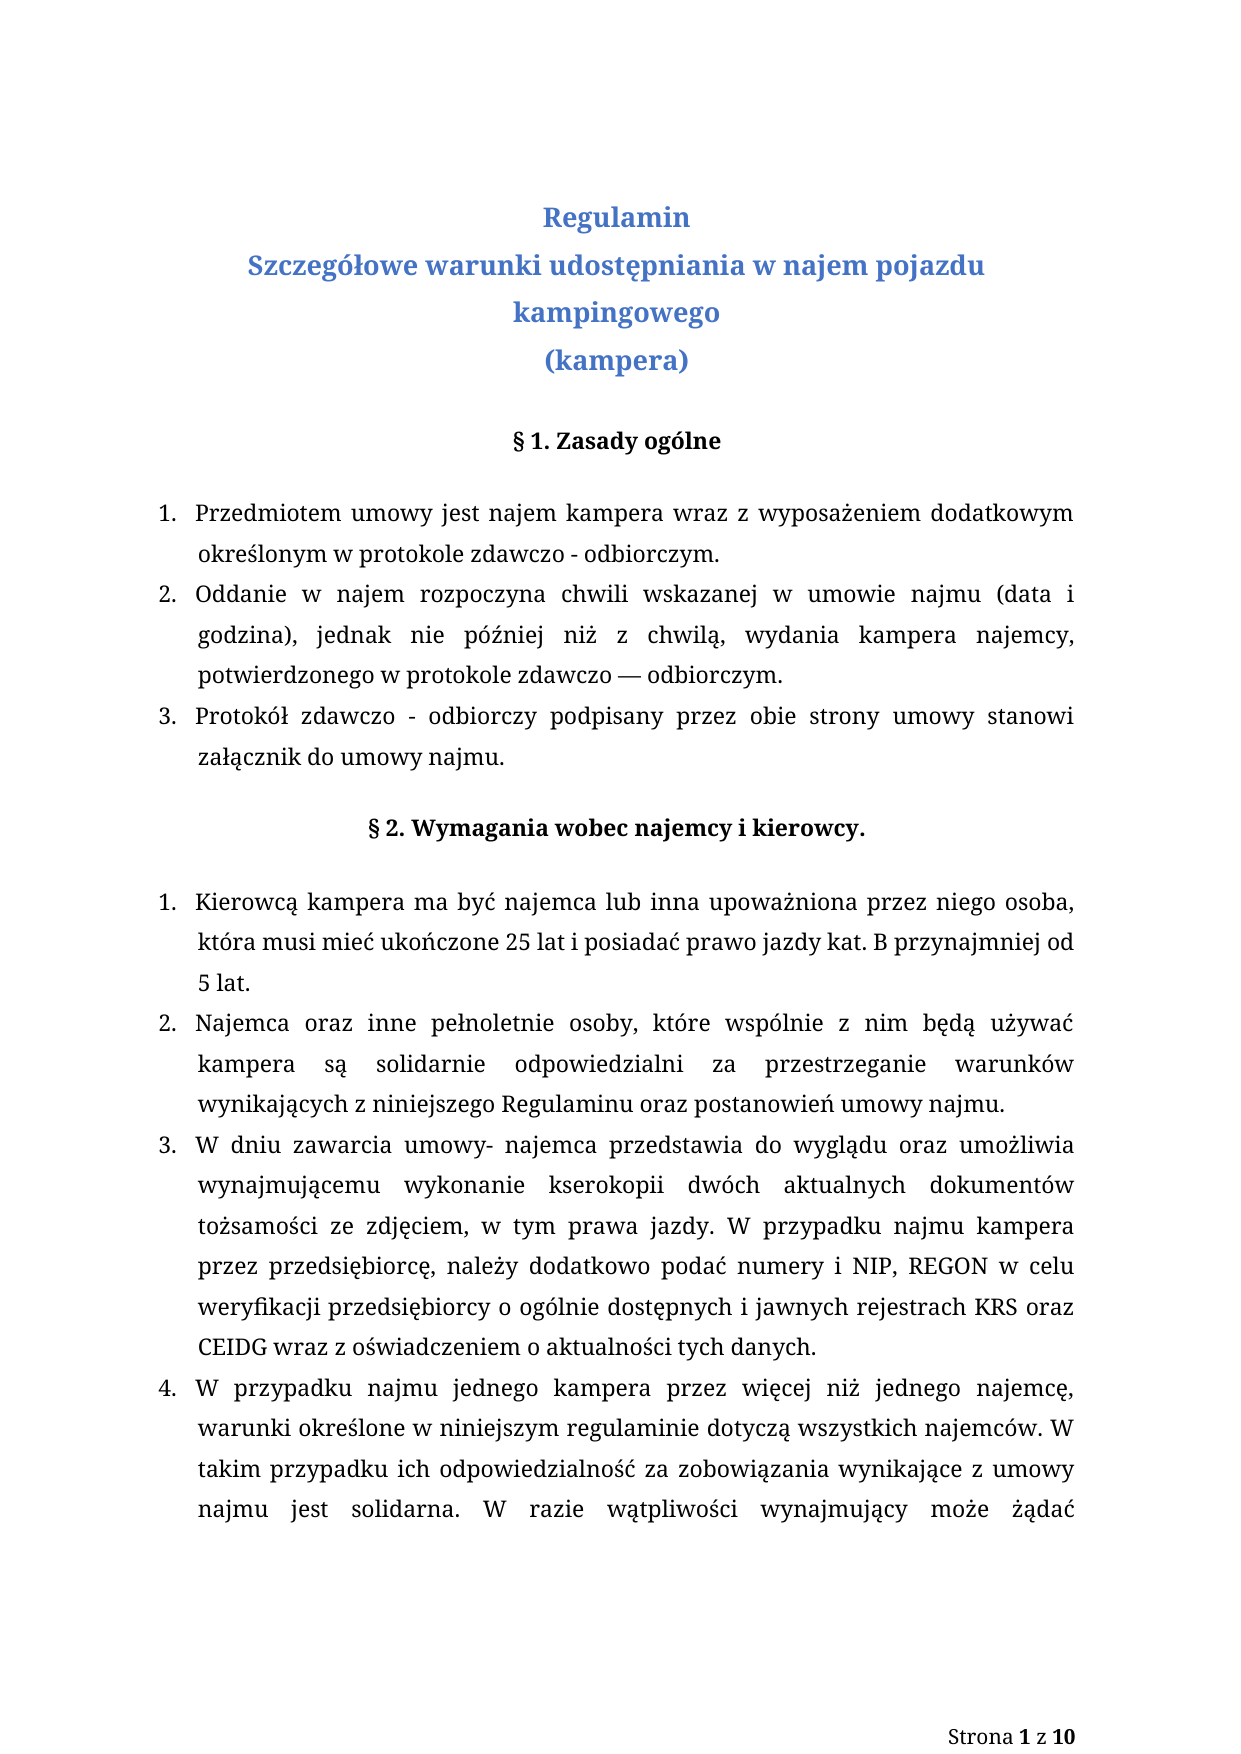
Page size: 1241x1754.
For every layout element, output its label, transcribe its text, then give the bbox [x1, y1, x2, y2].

text Regulamin [158, 190, 1075, 237]
list Kierowcą kampera ma być najemca lub inna upoważniona przez niego osoba, która musi mieć ukończone 25 lat i posiadać prawo jazdy kat. B przynajmniej od 5 lat. [158, 877, 1075, 999]
list Protokół zdawczo - odbiorczy podpisany przez obie strony umowy stanowi załącznik do umowy najmu. [158, 692, 1075, 773]
text § 2. Wymagania wobec najemcy i kierowcy. [158, 818, 1075, 841]
list W dniu zawarcia umowy- najemca przedstawia do wyglądu oraz umożliwia wynajmującemu wykonanie kserokopii dwóch aktualnych dokumentów tożsamości ze zdjęciem, w tym prawa jazdy. W przypadku najmu kampera przez przedsiębiorcę, należy dodatkowo podać numery i NIP, REGON w celu weryfikacji przedsiębiorcy o ogólnie dostępnych i jawnych rejestrach KRS oraz CEIDG wraz z oświadczeniem o aktualności tych danych. [158, 1121, 1075, 1364]
text § 1. Zasady ogólne [158, 431, 1075, 454]
text Szczegółowe warunki udostępniania w najem pojazdu kampingowego [158, 237, 1075, 332]
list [158, 1364, 1075, 1526]
list Przedmiotem umowy jest najem kampera wraz z wyposażeniem dodatkowym określonym w protokole zdawczo - odbiorczym. [158, 489, 1075, 571]
text (kampera) [158, 332, 1075, 380]
list Najemca oraz inne pełnoletnie osoby, które wspólnie z nim będą używać kampera są solidarnie odpowiedzialni za przestrzeganie warunków wynikających z niniejszego Regulaminu oraz postanowień umowy najmu. [158, 999, 1075, 1121]
list Oddanie w najem rozpoczyna chwili wskazanej w umowie najmu (data i godzina), jednak nie później niż z chwilą, wydania kampera najemcy, potwierdzonego w protokole zdawczo — odbiorczym. [158, 571, 1075, 692]
